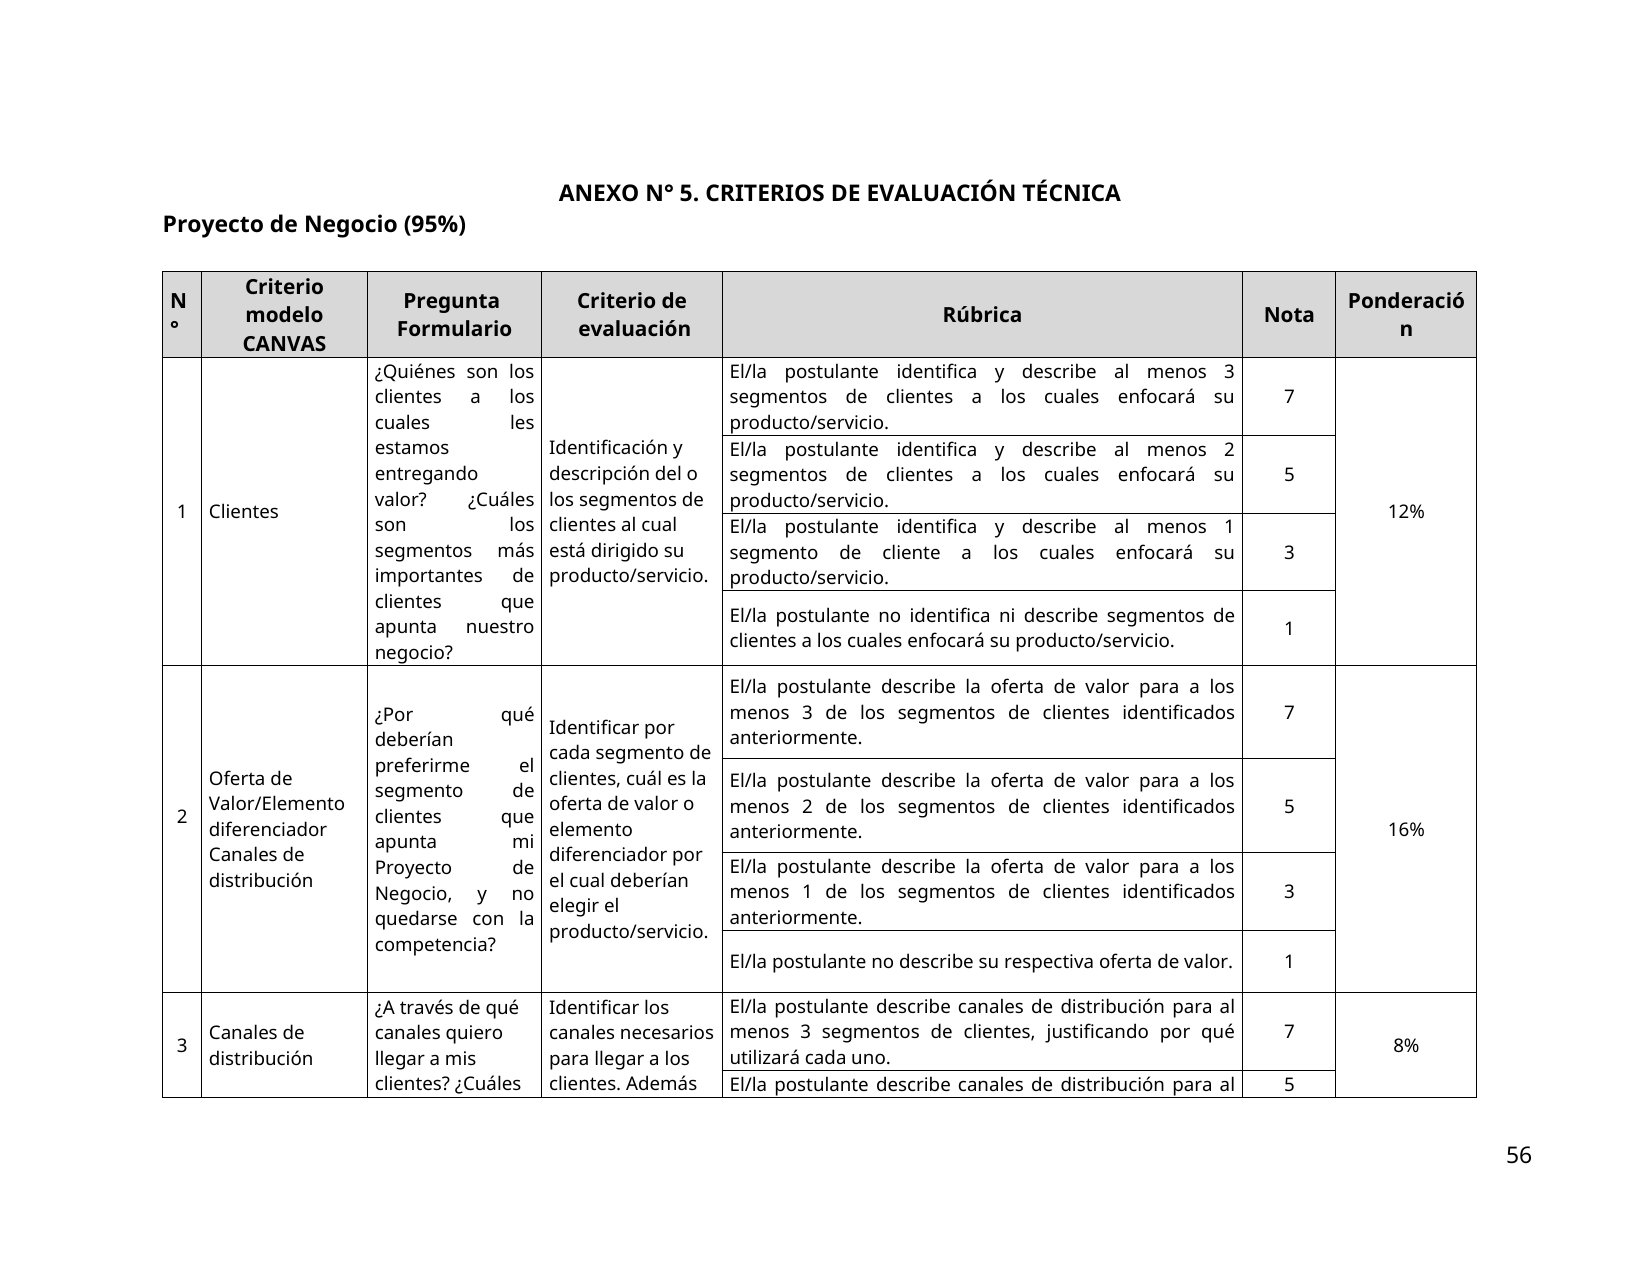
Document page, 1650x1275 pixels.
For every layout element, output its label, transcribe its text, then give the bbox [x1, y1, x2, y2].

table_cell 7 [1243, 358, 1335, 435]
table_cell El/la postulante describe canales de distribución para al menos 2 segmentos de clientes, justificando por qué utilizará cada uno. [723, 1071, 1242, 1097]
table_cell Identificar los canales necesarios para llegar a los clientes. Además comentar por qué esos canales son los más adecuados (financiera y operacionalmente) respecto a cada segmento de clientes. [542, 993, 722, 1097]
table_cell El/la postulante describe la oferta de valor para a los menos 2 de los segmentos de clientes identificados anteriormente. [723, 759, 1242, 852]
text Proyecto de Negocio (95%) [148, 208, 1532, 240]
table_cell 5 [1243, 1071, 1335, 1097]
table_cell 7 [1243, 666, 1335, 758]
table_header Nota [1243, 272, 1335, 357]
table_cell 3 [1243, 853, 1335, 930]
table_cell 5 [1243, 759, 1335, 852]
text ANEXO N° 5. CRITERIOS DE EVALUACIÓN TÉCNICA [148, 177, 1532, 208]
table_cell 5 [1243, 436, 1335, 512]
table_header N° [163, 272, 201, 357]
table_cell El/la postulante no identifica ni describe segmentos de clientes a los cuales enfocará su producto/servicio. [723, 591, 1242, 664]
table_cell Identificar por cada segmento de clientes, cuál es la oferta de valor o elemento diferenciador por el cual deberían elegir el producto/servicio. [542, 666, 722, 992]
table_cell Canales de distribución [202, 993, 367, 1097]
table_cell 1 [1243, 591, 1335, 664]
table_header Criterio de evaluación [542, 272, 722, 357]
table_header Rúbrica [723, 272, 1242, 357]
table_cell El/la postulante describe la oferta de valor para a los menos 1 de los segmentos de clientes identificados anteriormente. [723, 853, 1242, 930]
table_cell 7 [1243, 993, 1335, 1070]
table_cell Identificación y descripción del o los segmentos de clientes al cual está dirigido su producto/servicio. [542, 358, 722, 664]
table_cell El/la postulante describe canales de distribución para al menos 3 segmentos de clientes, justificando por qué utilizará cada uno. [723, 993, 1242, 1070]
table_header Criterio modelo CANVAS [202, 272, 367, 357]
table_cell ¿A través de qué canales quiero llegar a mis clientes? ¿Cuáles son los canales que funcionan mejor de acuerdo a mi segmento de clientes? ¿Cuáles son los canales más rentables de mi modelo de negocio? [368, 993, 541, 1097]
table_cell 1 [1243, 931, 1335, 992]
table_cell 2 [163, 666, 201, 992]
table_cell El/la postulante no describe su respectiva oferta de valor. [723, 931, 1242, 992]
table_cell 16% [1336, 666, 1476, 992]
table_cell 8% [1336, 993, 1476, 1097]
table_cell El/la postulante identifica y describe al menos 2 segmentos de clientes a los cuales enfocará su producto/servicio. [723, 436, 1242, 512]
table_cell 1 [163, 358, 201, 664]
table_cell 3 [1243, 514, 1335, 590]
table_cell ¿Quiénes son los clientes a los cuales les estamos entregando valor? ¿Cuáles son los segmentos más importantes de clientes que apunta nuestro negocio? [368, 358, 541, 664]
table_cell Clientes [202, 358, 367, 664]
table_cell ¿Por qué deberían preferirme el segmento de clientes que apunta mi Proyecto de Negocio, y no quedarse con la competencia? [368, 666, 541, 992]
table_cell El/la postulante identifica y describe al menos 3 segmentos de clientes a los cuales enfocará su producto/servicio. [723, 358, 1242, 435]
table_header Pregunta Formulario [368, 272, 541, 357]
table_cell Oferta de Valor/Elemento diferenciador Canales de distribución [202, 666, 367, 992]
table_cell El/la postulante describe la oferta de valor para a los menos 3 de los segmentos de clientes identificados anteriormente. [723, 666, 1242, 758]
table_cell El/la postulante identifica y describe al menos 1 segmento de cliente a los cuales enfocará su producto/servicio. [723, 514, 1242, 590]
table_cell 12% [1336, 358, 1476, 664]
table_header Ponderación [1336, 272, 1476, 357]
table_cell 3 [163, 993, 201, 1097]
